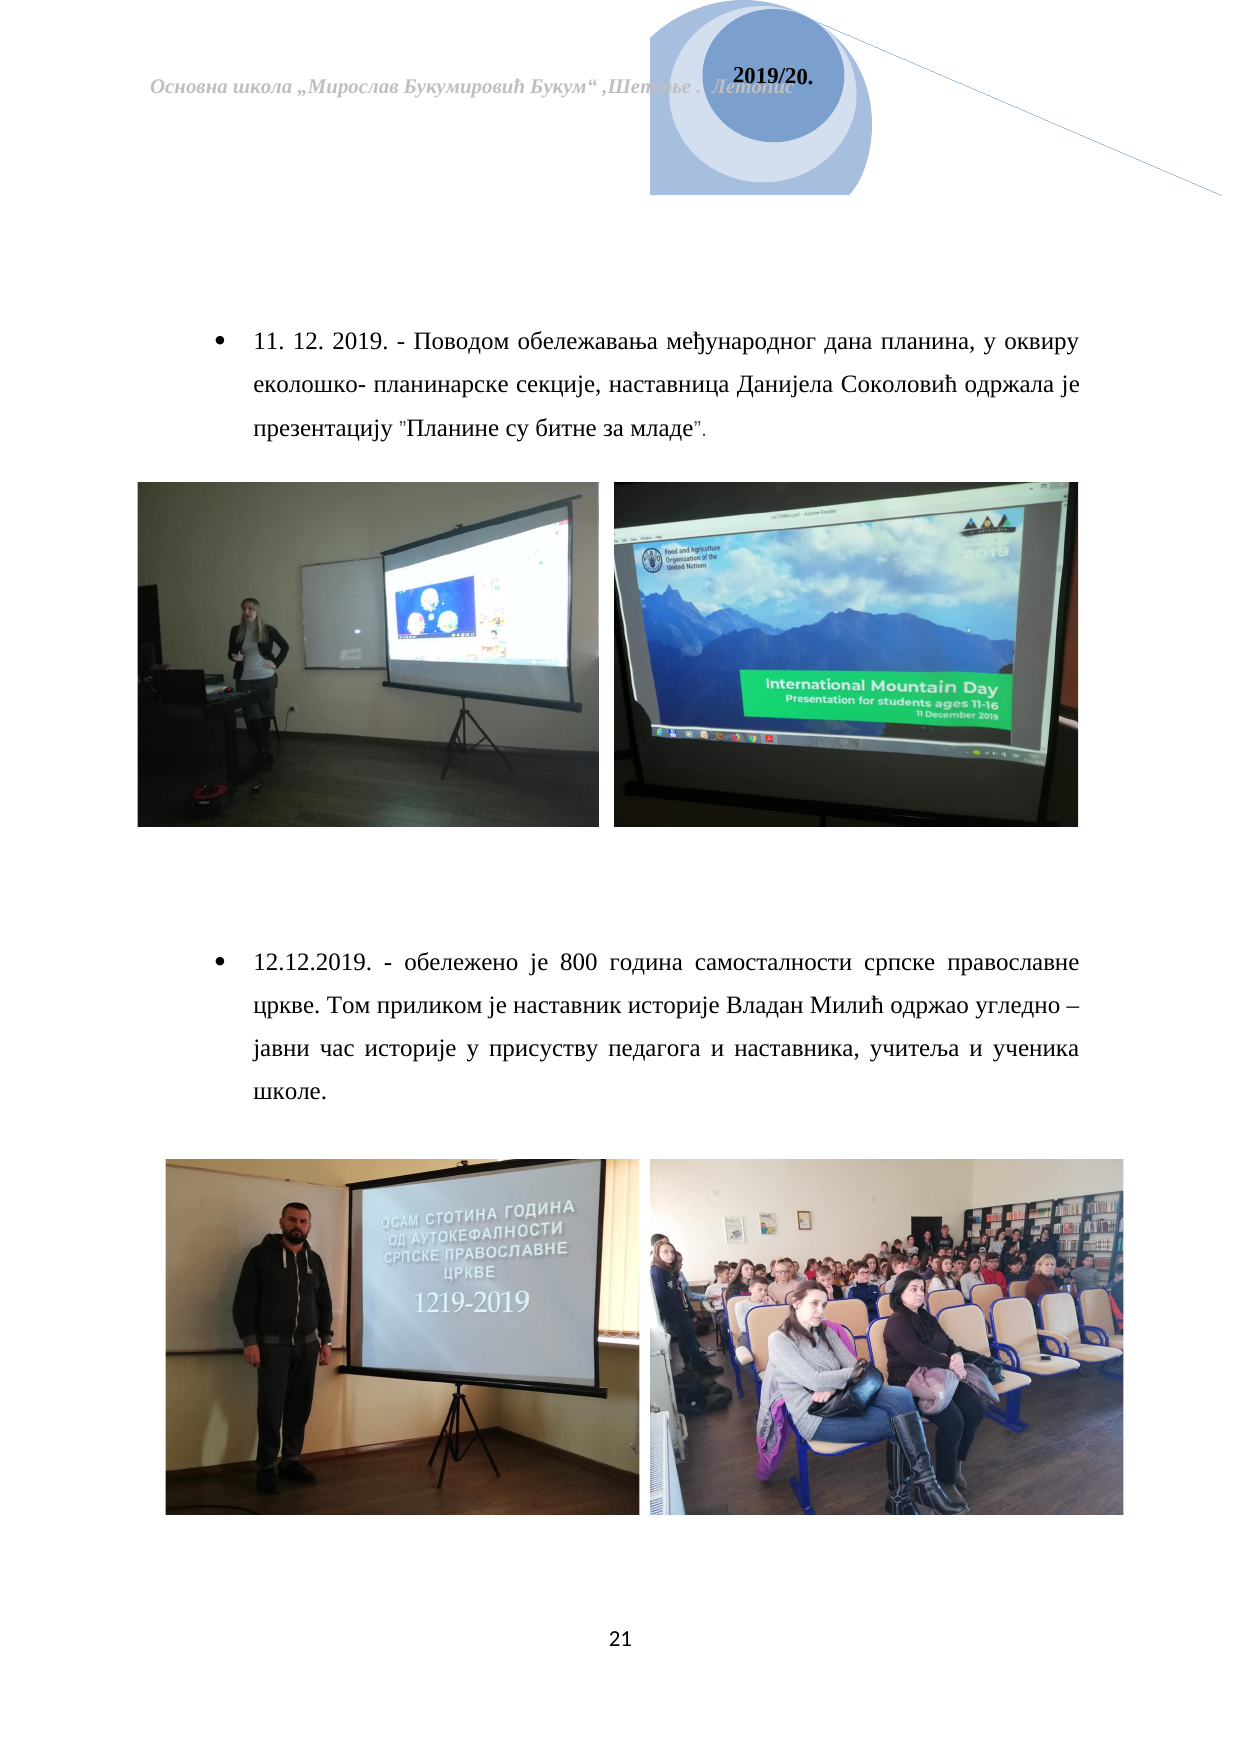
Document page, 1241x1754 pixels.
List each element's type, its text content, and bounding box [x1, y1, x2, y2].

picture [137, 482, 599, 827]
picture [650, 1159, 1124, 1515]
list 11. 12. 2019. - Поводом обележавања међународног дана планина, у оквиру еколошко- планинарске секције, наставница Данијела Соколовић одржала је презентацију ”Планине су битне за младе”. [216, 326, 1080, 441]
picture [614, 482, 1079, 827]
list 12.12.2019. - обележено је 800 година самосталности српске православне цркве. Том приликом је наставник историје Владан Милић одржао угледно – јавни час историје у присуству педагога и наставника, учитеља и ученика школе. [216, 947, 1080, 1105]
picture [165, 1159, 640, 1515]
